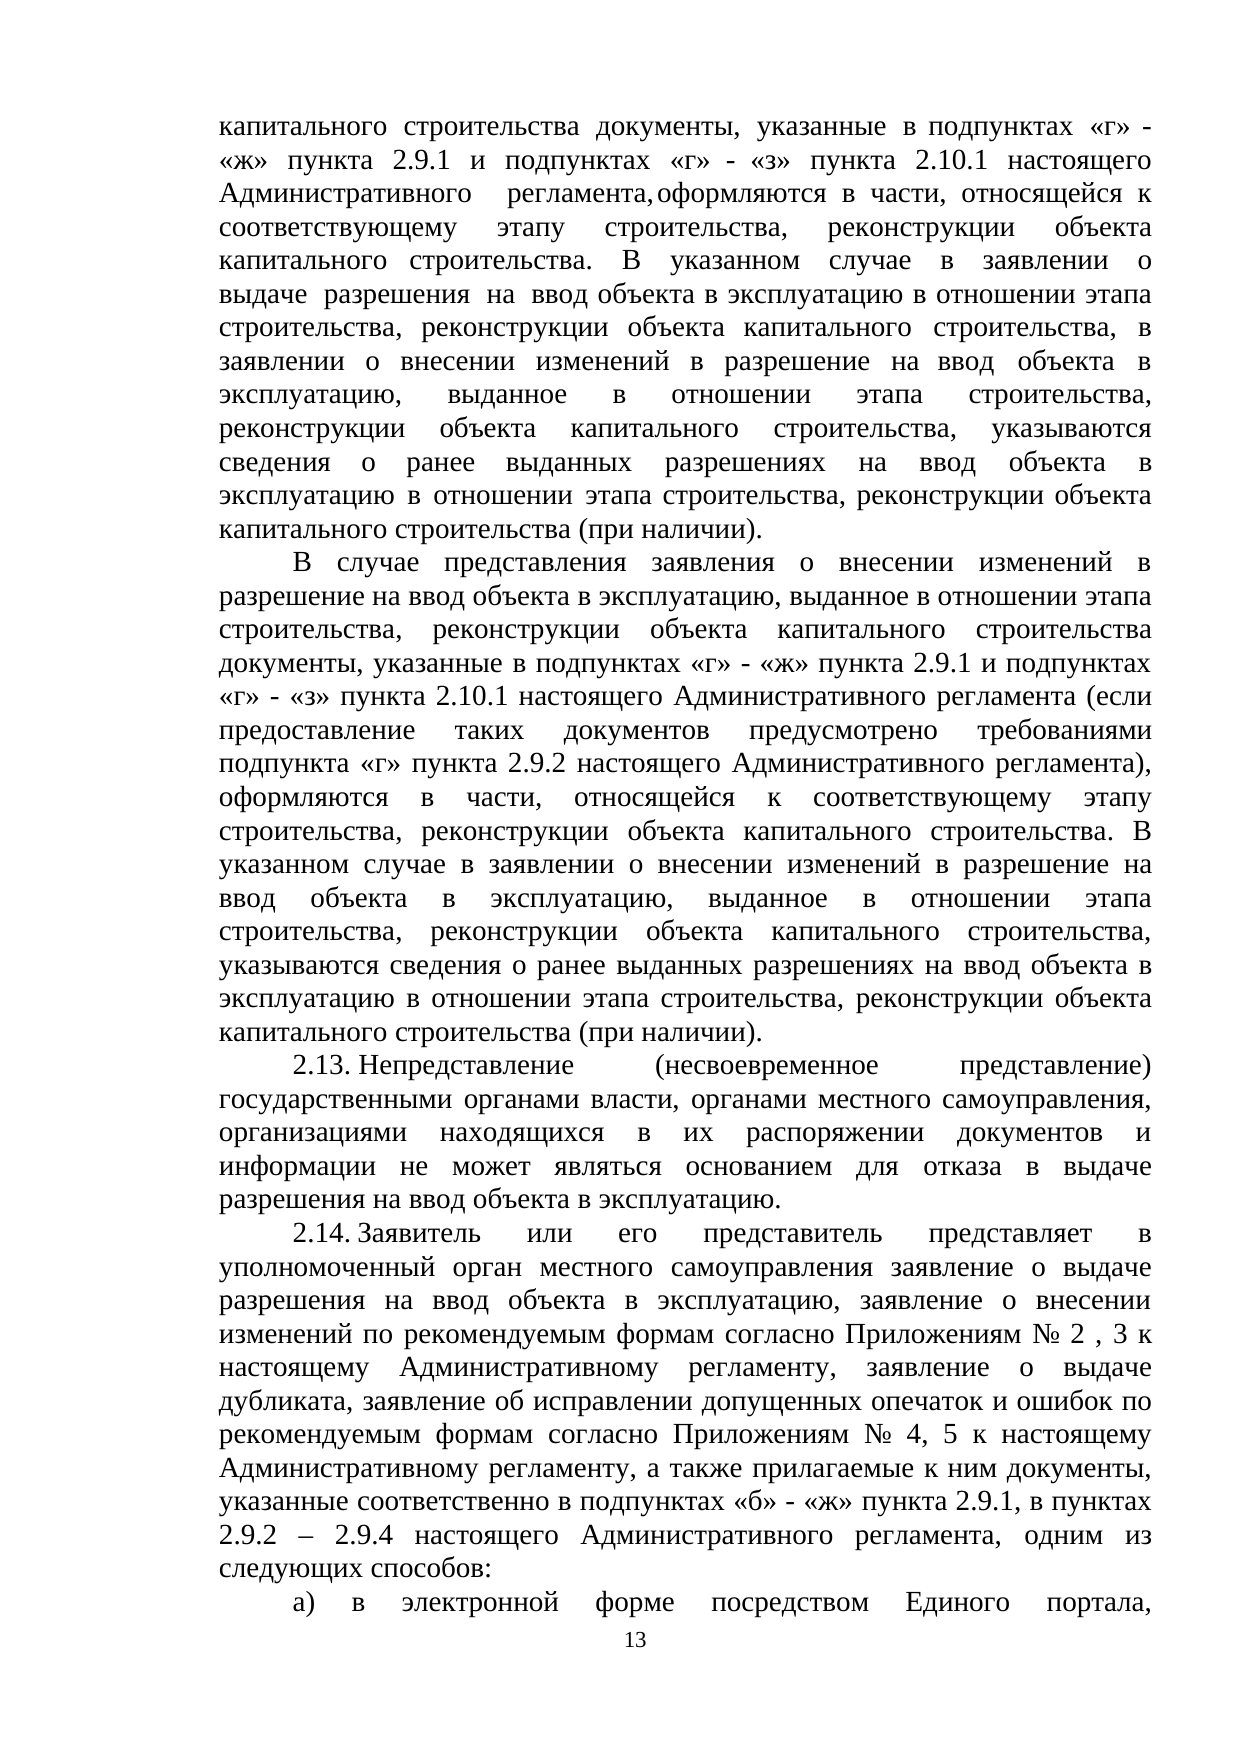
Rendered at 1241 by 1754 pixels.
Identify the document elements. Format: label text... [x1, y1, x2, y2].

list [219, 108, 1152, 544]
list Заявитель или его представитель представляет в уполномоченный орган местного самоуправления заявление о выдаче разрешения на ввод объекта в эксплуатацию, заявление о внесении изменений по рекомендуемым формам согласно Приложениям № 2 , 3 к настоящему Административному регламенту, заявление о выдаче дубликата, заявление об исправлении допущенных опечаток и ошибок по рекомендуемым формам согласно Приложениям № 4, 5 к настоящему Административному регламенту, а также прилагаемые к ним документы, указанные соответственно в подпунктах «б» - «ж» пункта 2.9.1, в пунктах 2.9.2 – 2.9.4 настоящего Административного регламента, одним из следующих способов: [219, 1215, 1152, 1584]
list Непредставление (несвоевременное представление) государственными органами власти, органами местного самоуправления, организациями находящихся в их распоряжении документов и информации не может являться основанием для отказа в выдаче разрешения на ввод объекта в эксплуатацию. [219, 1047, 1152, 1215]
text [219, 1584, 1152, 1618]
text В случае представления заявления о внесении изменений в разрешение на ввод объекта в эксплуатацию, выданное в отношении этапа строительства, реконструкции объекта капитального строительства документы, указанные в подпунктах «г» - «ж» пункта 2.9.1 и подпунктах «г» - «з» пункта 2.10.1 настоящего Административного регламента (если предоставление таких документов предусмотрено требованиями подпункта «г» пункта 2.9.2 настоящего Административного регламента), оформляются в части, относящейся к соответствующему этапу строительства, реконструкции объекта капитального строительства. В указанном случае в заявлении о внесении изменений в разрешение на ввод объекта в эксплуатацию, выданное в отношении этапа строительства, реконструкции объекта капитального строительства, указываются сведения о ранее выданных разрешениях на ввод объекта в эксплуатацию в отношении этапа строительства, реконструкции объекта капитального строительства (при наличии). [219, 544, 1152, 1047]
